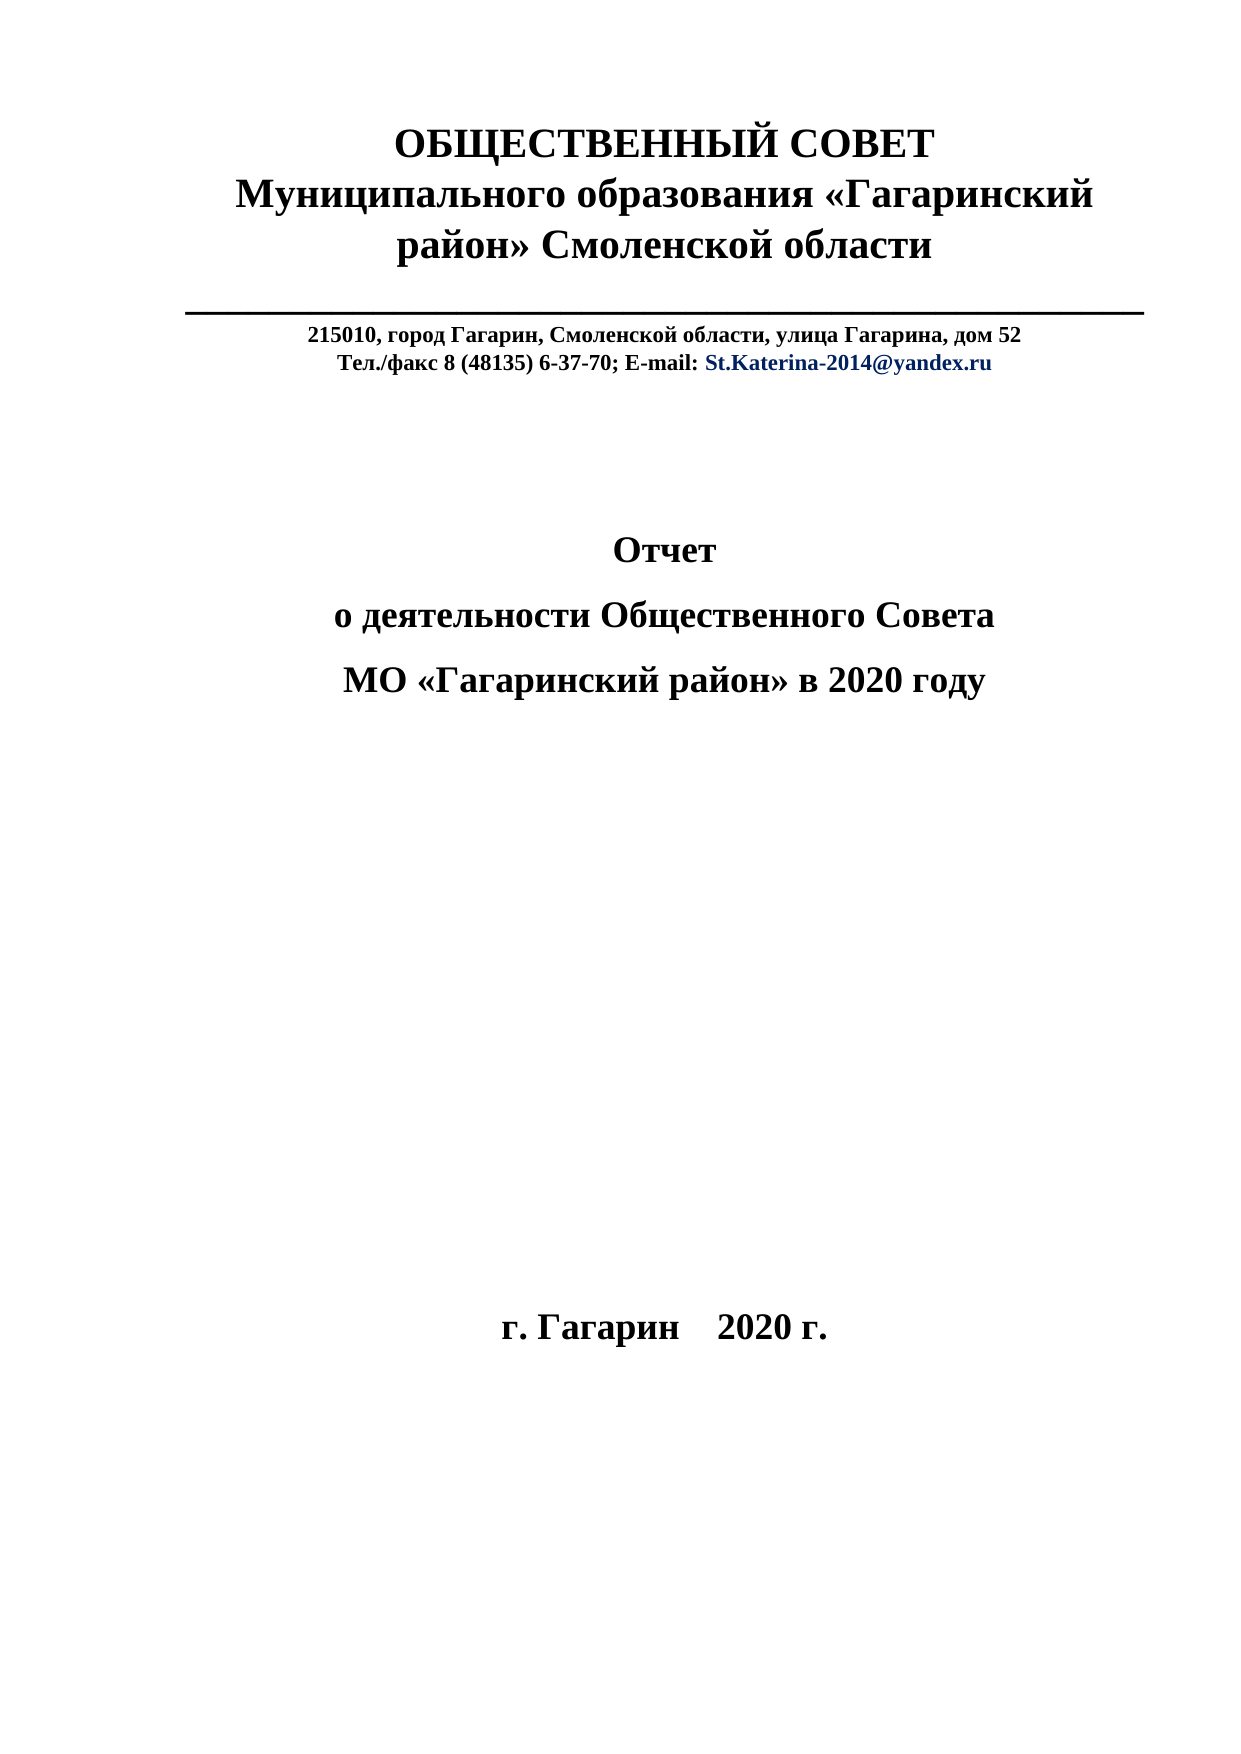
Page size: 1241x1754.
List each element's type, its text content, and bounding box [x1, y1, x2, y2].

text 215010, город Гагарин, Смоленской области, улица Гагарина, дом 52 [177, 321, 1152, 347]
text МО «Гагаринский район» в 2020 году [177, 657, 1152, 700]
text Отчет [177, 528, 1152, 571]
text ОБЩЕСТВЕННЫЙ СОВЕТ [177, 118, 1152, 166]
text г. Гагарин 2020 г. [177, 1304, 1152, 1347]
text Тел./факс 8 (48135) 6-37-70; E-mail: St.Katerina-2014@yandex.ru [177, 349, 1152, 375]
text ______________________________________________ [177, 270, 1152, 318]
text Муниципального образования «Гагаринский район» Смоленской области [177, 169, 1152, 267]
text о деятельности Общественного Совета [177, 592, 1152, 636]
